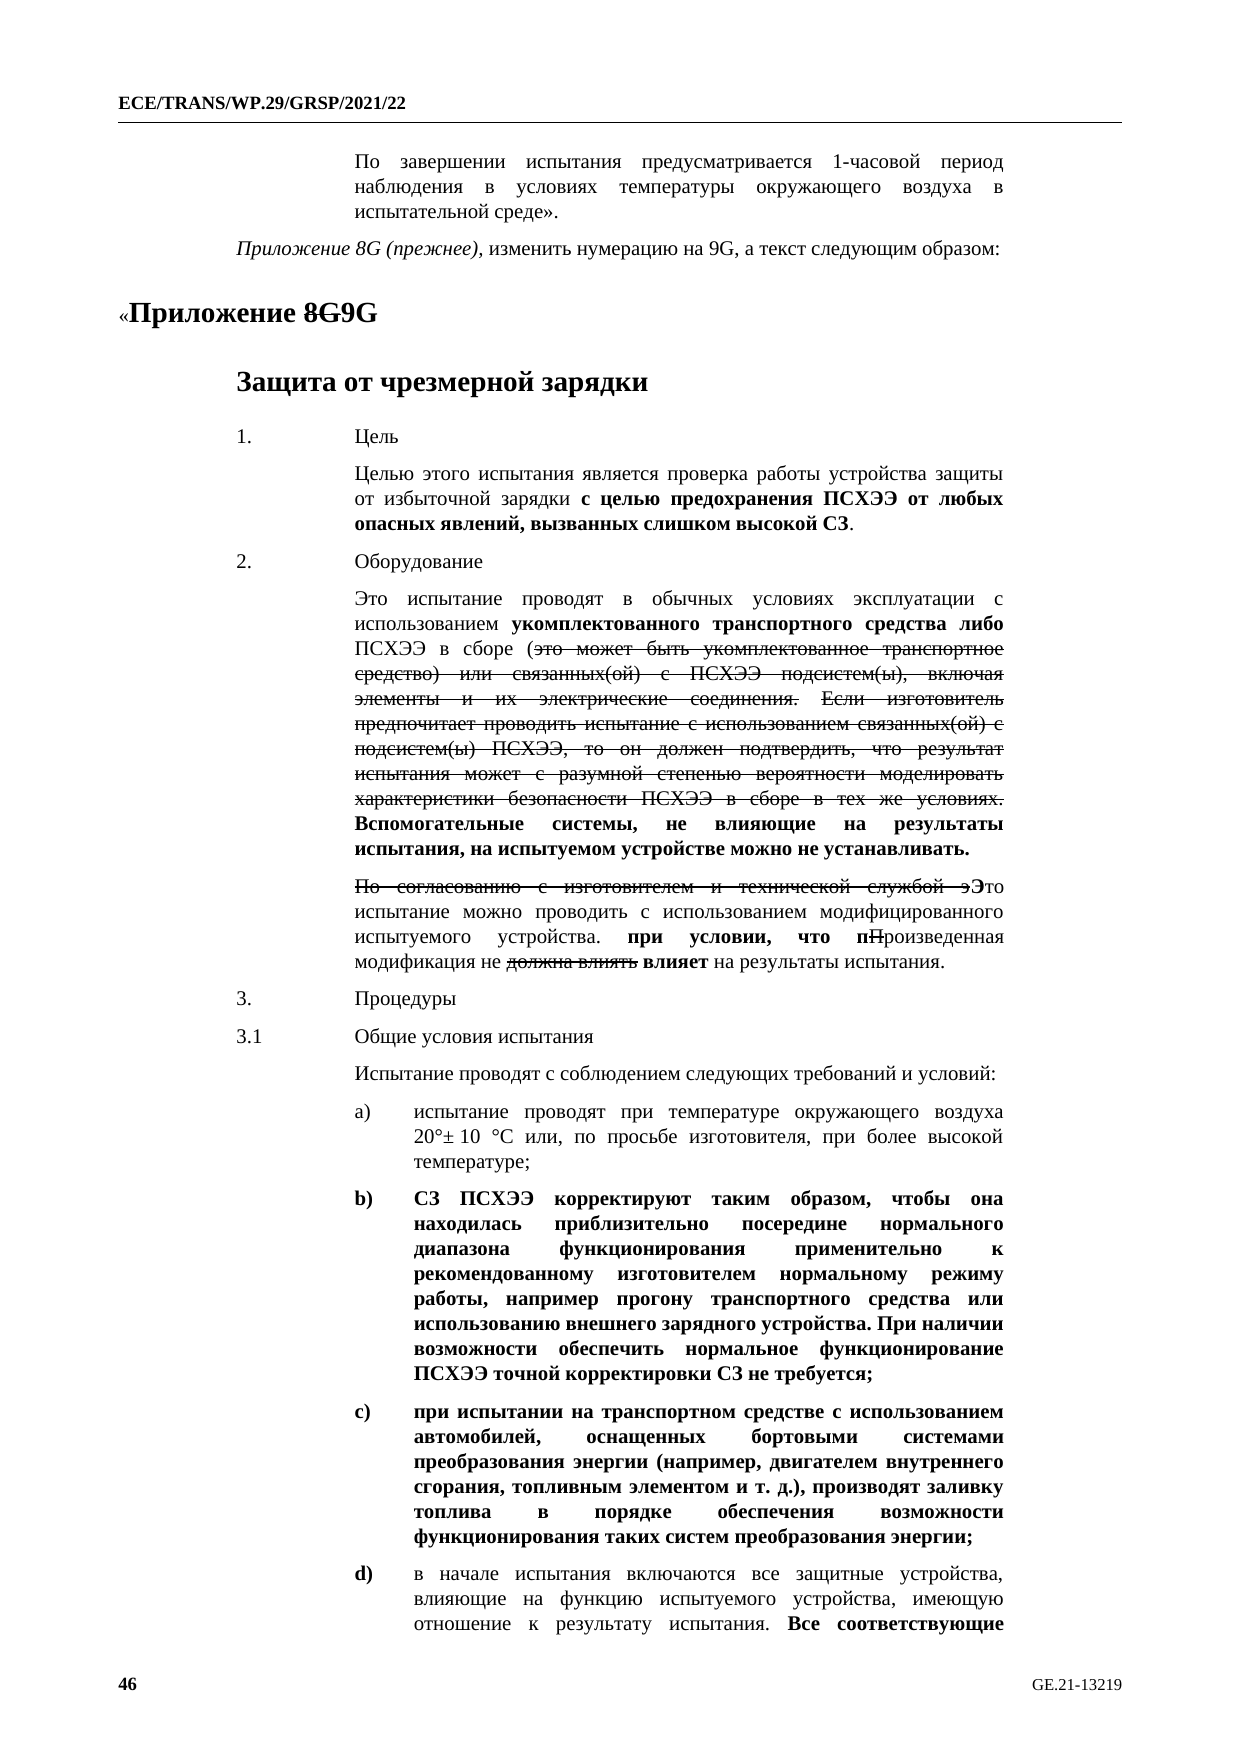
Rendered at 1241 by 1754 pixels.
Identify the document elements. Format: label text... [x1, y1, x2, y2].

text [354, 1560, 1004, 1635]
text b) СЗ ПСХЭЭ корректируют таким образом, чтобы она находилась приблизительно посередине нормального диапазона функционирования применительно к рекомендованному изготовителем нормальному режиму работы, например прогону транспортного средства или использованию внешнего зарядного устройства. При наличии возможности обеспечить нормальное функционирование ПСХЭЭ точной корректировки СЗ не требуется; [354, 1185, 1004, 1385]
text По завершении испытания предусматривается 1-часовой период наблюдения в условиях температуры окружающего воздуха в испытательной среде». [354, 148, 1004, 223]
text Целью этого испытания является проверка работы устройства защиты от избыточной зарядки с целью предохранения ПСХЭЭ от любых опасных явлений, вызванных слишком высокой СЗ. [354, 460, 1004, 535]
text а) испытание проводят при температуре окружающего воздуха 20°± 10 °C или, по просьбе изготовителя, при более высокой температуре; [354, 1098, 1004, 1173]
text 3.1 Общие условия испытания [236, 1023, 1004, 1048]
text Приложение 8G (прежнее), изменить нумерацию на 9G, а текст следующим образом: [236, 235, 1004, 260]
text 1. Цель [236, 423, 1004, 448]
text 2. Оборудование [236, 548, 1004, 573]
text По согласованию с изготовителем и технической службой эЭто испытание можно проводить с использованием модифицированного испытуемого устройства. при условии, что пПроизведенная модификация не должна влиять влияет на результаты испытания. [354, 873, 1004, 973]
text c) при испытании на транспортном средстве с использованием автомобилей, оснащенных бортовыми системами преобразования энергии (например, двигателем внутреннего сгорания, топливным элементом и т. д.), производят заливку топлива в порядке обеспечения возможности функционирования таких систем преобразования энергии; [354, 1398, 1004, 1548]
text Это испытание проводят в обычных условиях эксплуатации с использованием укомплектованного транспортного средства либо ПСХЭЭ в сборе (это может быть укомплектованное транспортное средство) или связанных(ой) с ПСХЭЭ подсистем(ы), включая элементы и их электрические соединения. Если изготовитель предпочитает проводить испытание с использованием связанных(ой) с подсистем(ы) ПСХЭЭ, то он должен подтвердить, что результат испытания может с разумной степенью вероятности моделировать характеристики безопасности ПСХЭЭ в сборе в тех же условиях. Вспомогательные системы, не влияющие на результаты испытания, на испытуемом устройстве можно не устанавливать. [354, 585, 1004, 674]
text 3. Процедуры [236, 985, 1004, 1010]
text «Приложение 8G9G [118, 298, 1004, 329]
text Защита от чрезмерной зарядки [118, 366, 1004, 398]
text Испытание проводят с соблюдением следующих требований и условий: [354, 1060, 1004, 1085]
